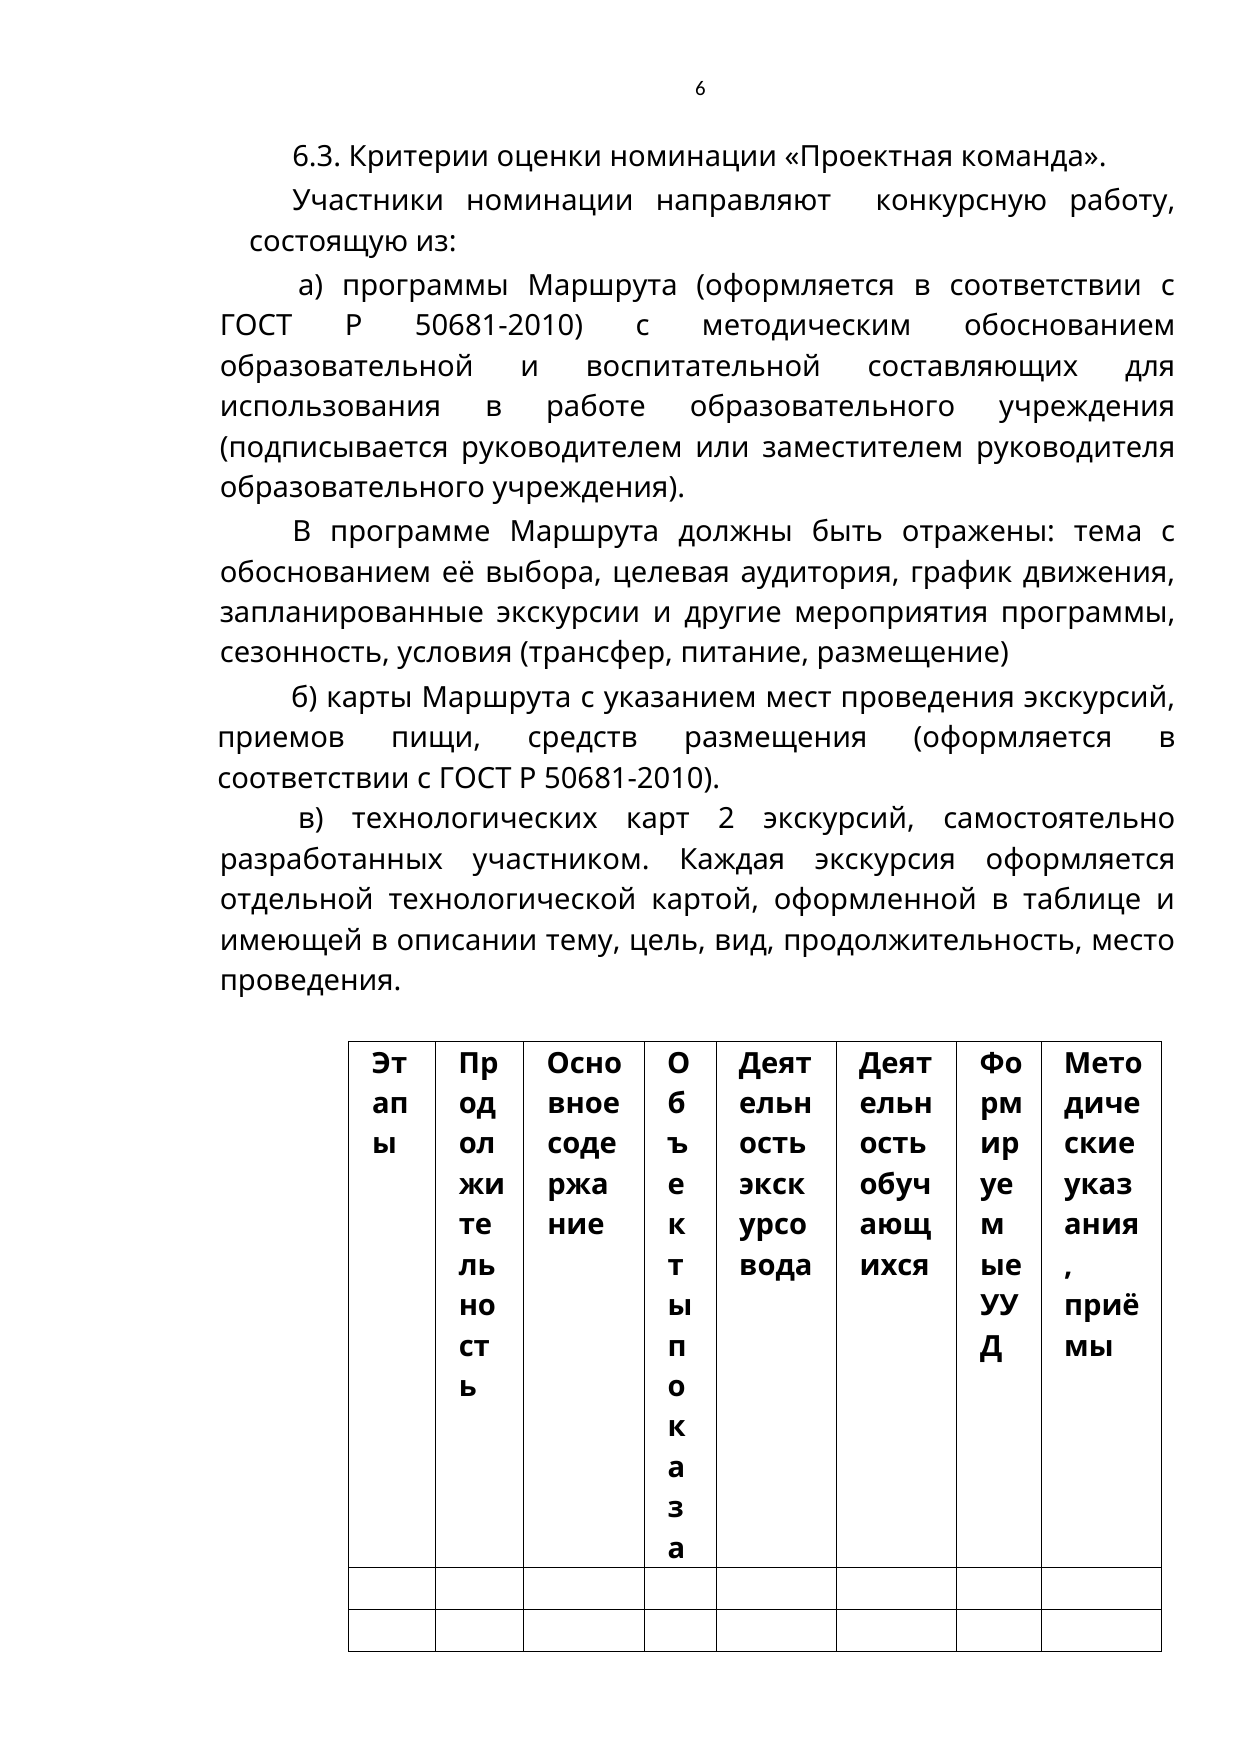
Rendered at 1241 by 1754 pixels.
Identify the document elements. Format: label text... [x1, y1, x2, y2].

table_cell [837, 1568, 956, 1609]
text в) технологических карт 2 экскурсий, самостоятельно разработанных участником. Каждая экскурсия оформляется отдельной технологической картой, оформленной в таблице и имеющей в описании тему, цель, вид, продолжительность, место проведения. [219, 798, 1176, 999]
text б) карты Маршрута с указанием мест проведения экскурсий, приемов пищи, средств размещения (оформляется в соответствии с ГОСТ Р 50681-2010). [217, 676, 1176, 797]
table_header Формируемые УУД [957, 1042, 1041, 1567]
table_cell [1042, 1610, 1161, 1651]
text а) программы Маршрута (оформляется в соответствии с ГОСТ Р 50681-2010) с методическим обоснованием образовательной и воспитательной составляющих для использования в работе образовательного учреждения (подписывается руководителем или заместителем руководителя образовательного учреждения). [219, 264, 1176, 506]
text В программе Маршрута должны быть отражены: тема с обоснованием её выбора, целевая аудитория, график движения, запланированные экскурсии и другие мероприятия программы, сезонность, условия (трансфер, питание, размещение) [219, 510, 1176, 671]
table_header Деятельность обучающихся [837, 1042, 956, 1567]
table_cell [957, 1610, 1041, 1651]
table_cell [837, 1610, 956, 1651]
table_cell [1042, 1568, 1161, 1609]
table_header Деятельность экскурсовода [717, 1042, 836, 1567]
table_cell [645, 1610, 716, 1651]
table_header Основное содержание [524, 1042, 644, 1567]
table_cell [957, 1568, 1041, 1609]
table_header Методические указания, приёмы [1042, 1042, 1161, 1567]
table_cell [349, 1610, 435, 1651]
table_cell [717, 1610, 836, 1651]
text Участники номинации направляют конкурсную работу, состоящую из: [249, 180, 1176, 260]
table_header Этапы [349, 1042, 435, 1567]
table_cell [436, 1568, 523, 1609]
table_cell [349, 1568, 435, 1609]
table_header Продолжительность [436, 1042, 523, 1567]
table_cell [524, 1610, 644, 1651]
table_cell [717, 1568, 836, 1609]
table_header Объекты показа [645, 1042, 716, 1567]
table_cell [436, 1610, 523, 1651]
table_cell [645, 1568, 716, 1609]
text 6.3. Критерии оценки номинации «Проектная команда». [249, 136, 1176, 175]
table_cell [524, 1568, 644, 1609]
